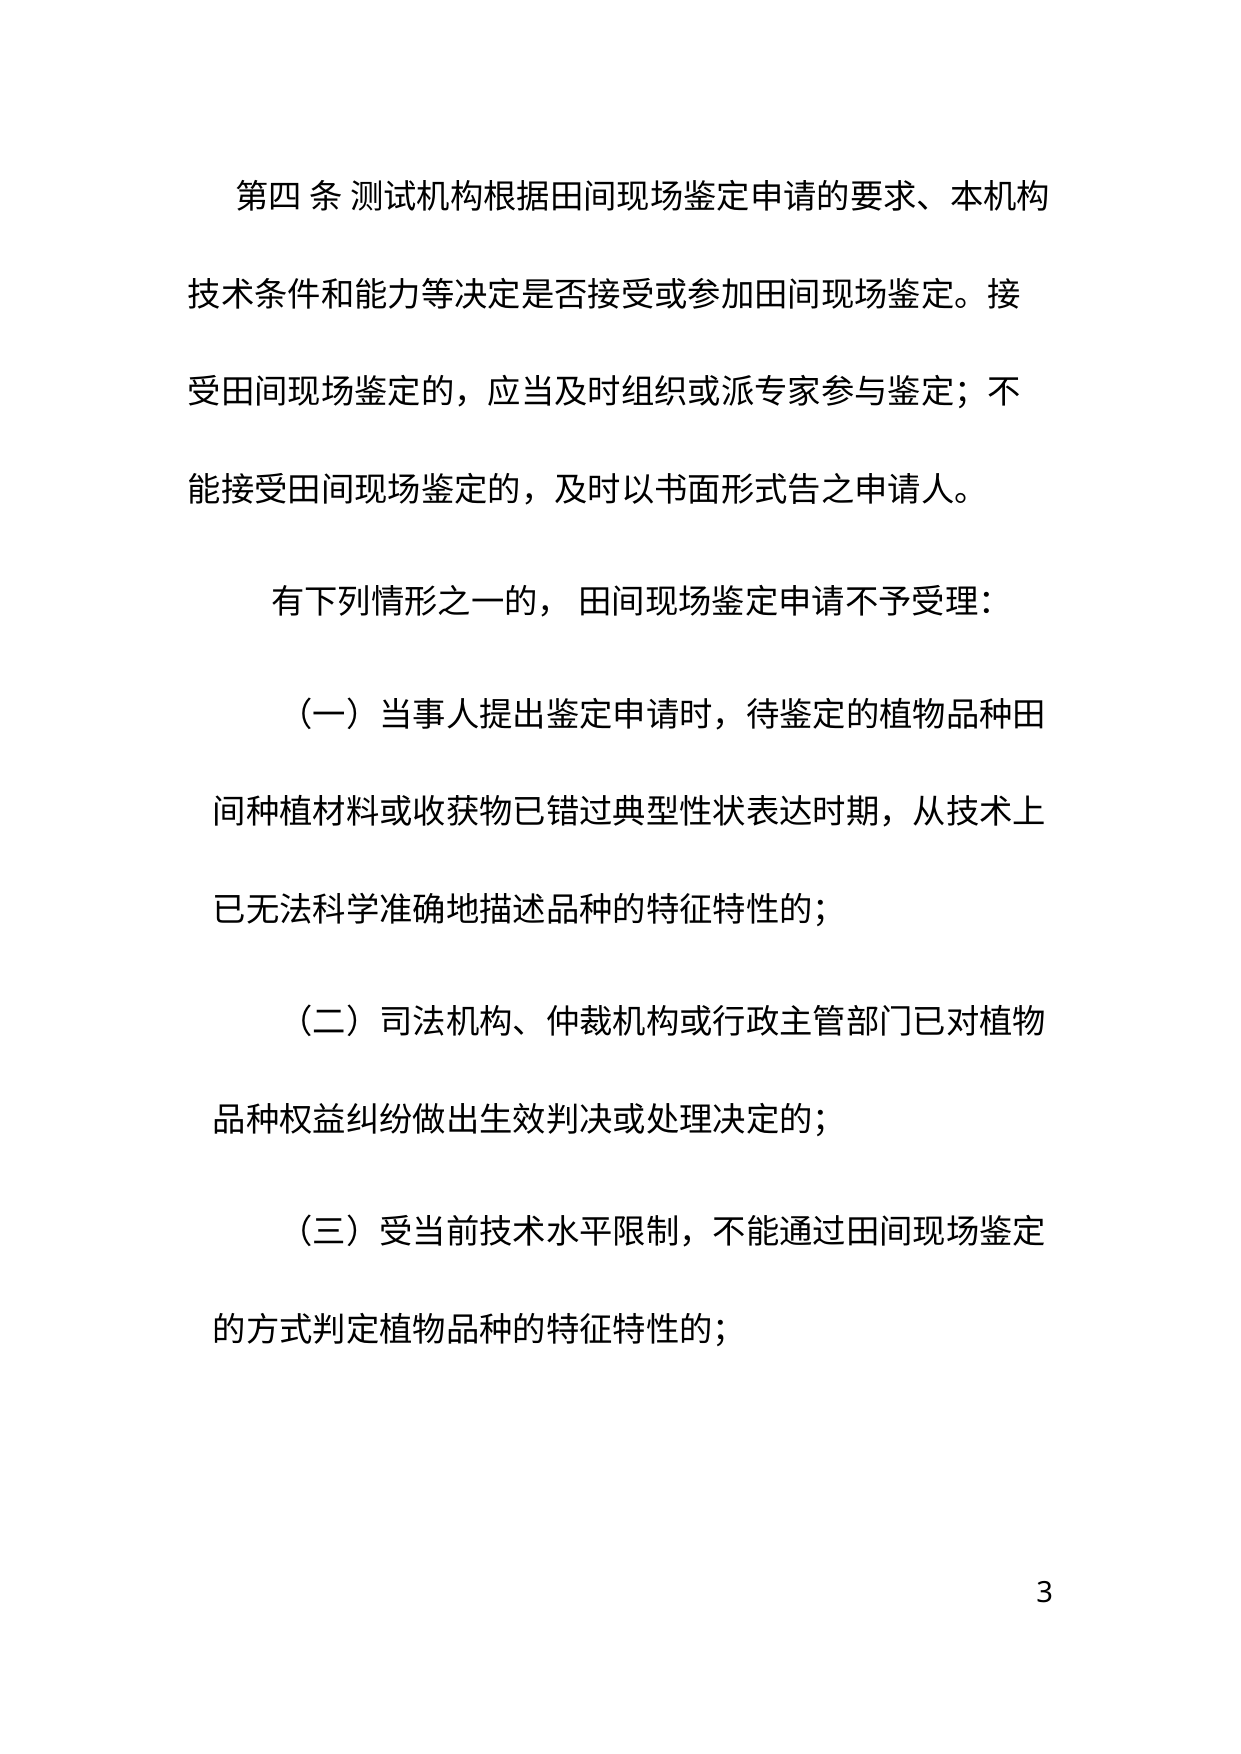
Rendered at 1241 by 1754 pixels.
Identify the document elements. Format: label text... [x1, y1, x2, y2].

text 有下列情形之一的， 田间现场鉴定申请不予受理： [187, 567, 1053, 632]
list （二）司法机构、仲裁机构或行政主管部门已对植物品种权益纠纷做出生效判决或处理决定的； [212, 987, 1053, 1149]
text 第四 条 测试机构根据田间现场鉴定申请的要求、本机构技术条件和能力等决定是否接受或参加田间现场鉴定。接受田间现场鉴定的，应当及时组织或派专家参与鉴定；不能接受田间现场鉴定的，及时以书面形式告之申请人。 [187, 162, 1053, 519]
list （三）受当前技术水平限制，不能通过田间现场鉴定的方式判定植物品种的特征特性的； [212, 1197, 1053, 1359]
list （一）当事人提出鉴定申请时，待鉴定的植物品种田间种植材料或收获物已错过典型性状表达时期，从技术上已无法科学准确地描述品种的特征特性的； [212, 679, 1053, 939]
